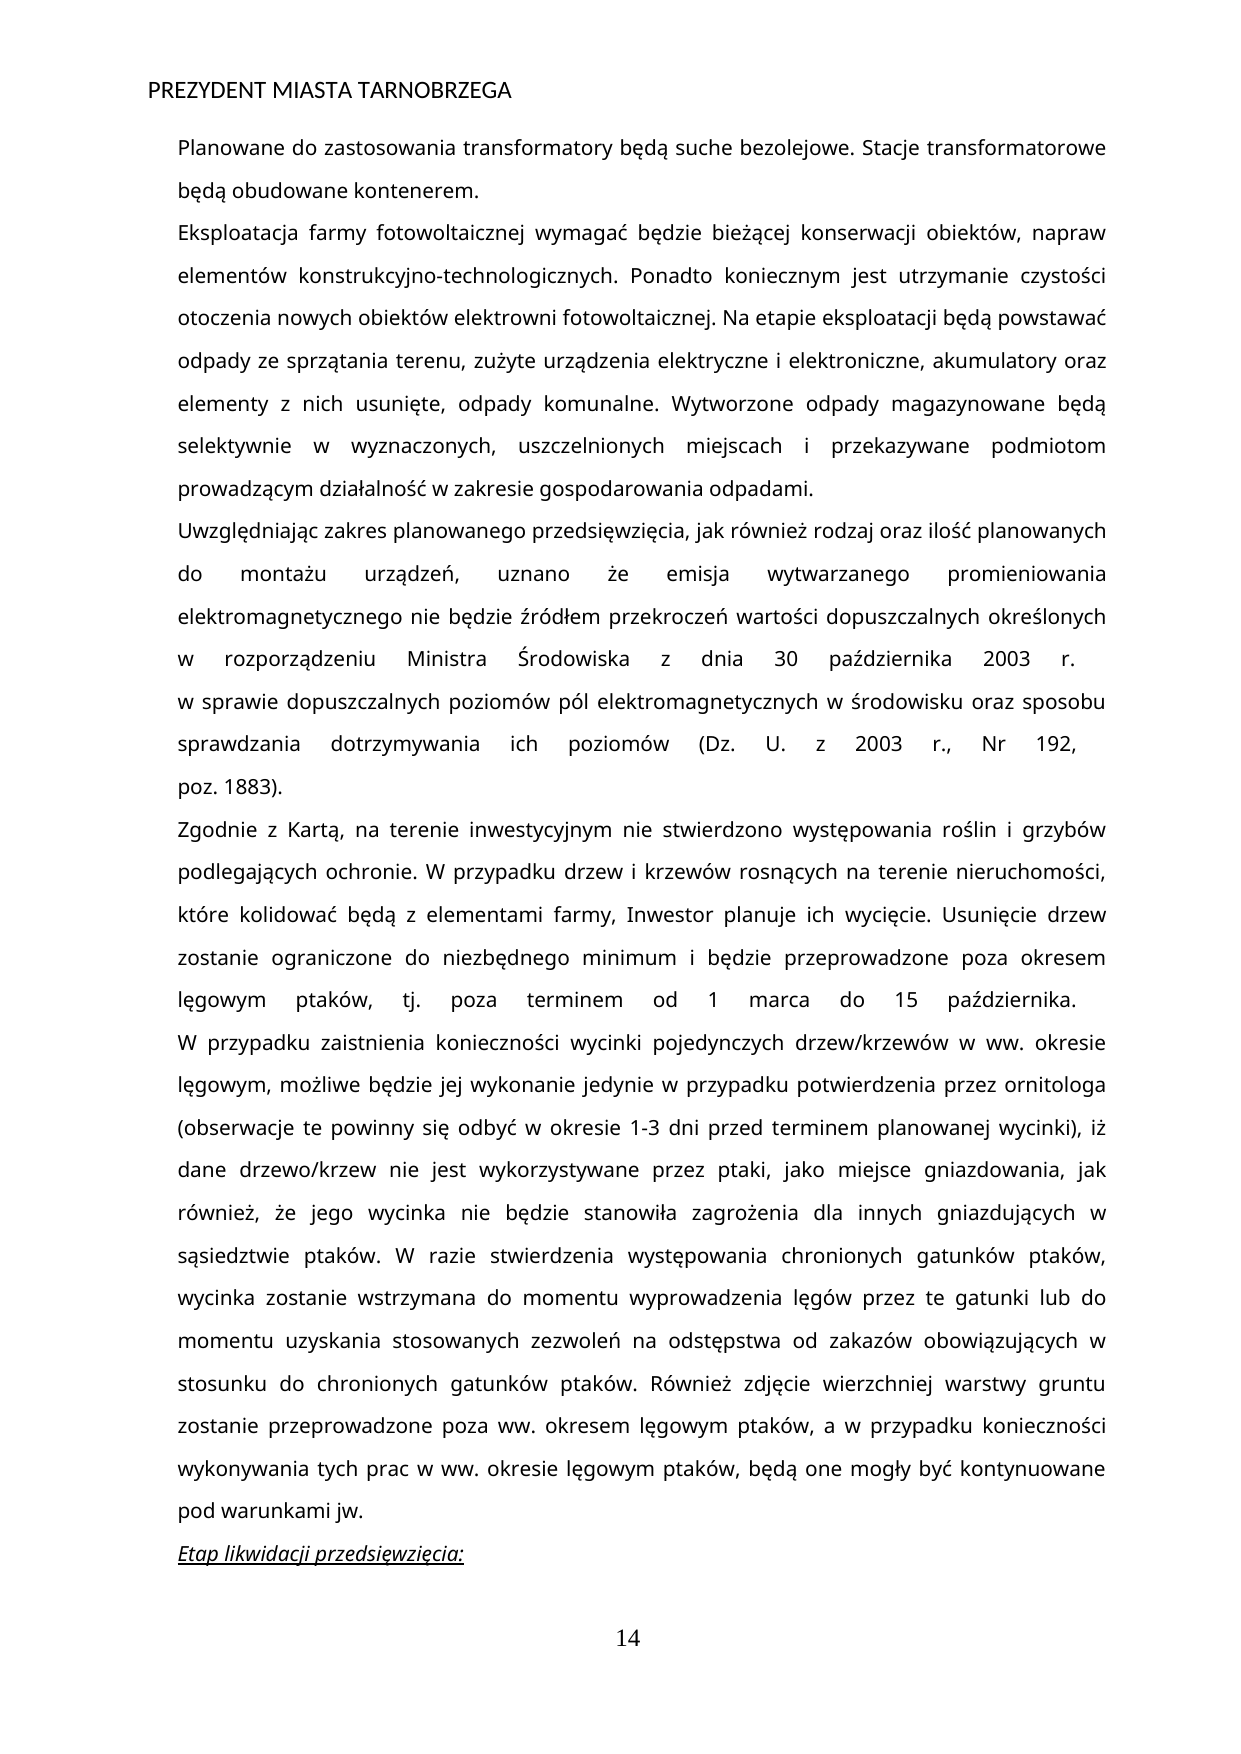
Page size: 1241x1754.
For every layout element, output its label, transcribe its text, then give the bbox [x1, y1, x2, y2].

text Zgodnie z Kartą, na terenie inwestycyjnym nie stwierdzono występowania roślin i grzybów podlegających ochronie. W przypadku drzew i krzewów rosnących na terenie nieruchomości, które kolidować będą z elementami farmy, Inwestor planuje ich wycięcie. Usunięcie drzew zostanie ograniczone do niezbędnego minimum i będzie przeprowadzone poza okresem lęgowym ptaków, tj. poza terminem od 1 marca do 15 października. W przypadku zaistnienia konieczności wycinki pojedynczych drzew/krzewów w ww. okresie lęgowym, możliwe będzie jej wykonanie jedynie w przypadku potwierdzenia przez ornitologa (obserwacje te powinny się odbyć w okresie 1-3 dni przed terminem planowanej wycinki), iż dane drzewo/krzew nie jest wykorzystywane przez ptaki, jako miejsce gniazdowania, jak również, że jego wycinka nie będzie stanowiła zagrożenia dla innych gniazdujących w sąsiedztwie ptaków. W razie stwierdzenia występowania chronionych gatunków ptaków, wycinka zostanie wstrzymana do momentu wyprowadzenia lęgów przez te gatunki lub do momentu uzyskania stosowanych zezwoleń na odstępstwa od zakazów obowiązujących w stosunku do chronionych gatunków ptaków. Również zdjęcie wierzchniej warstwy gruntu zostanie przeprowadzone poza ww. okresem lęgowym ptaków, a w przypadku konieczności wykonywania tych prac w ww. okresie lęgowym ptaków, będą one mogły być kontynuowane pod warunkami jw. [177, 815, 1107, 1525]
text Uwzględniając zakres planowanego przedsięwzięcia, jak również rodzaj oraz ilość planowanych do montażu urządzeń, uznano że emisja wytwarzanego promieniowania elektromagnetycznego nie będzie źródłem przekroczeń wartości dopuszczalnych określonych w rozporządzeniu Ministra Środowiska z dnia 30 października 2003 r. w sprawie dopuszczalnych poziomów pól elektromagnetycznych w środowisku oraz sposobu sprawdzania dotrzymywania ich poziomów (Dz. U. z 2003 r., Nr 192, poz. 1883). [177, 517, 1107, 801]
text Planowane do zastosowania transformatory będą suche bezolejowe. Stacje transformatorowe będą obudowane kontenerem. [177, 133, 1107, 204]
text Eksploatacja farmy fotowoltaicznej wymagać będzie bieżącej konserwacji obiektów, napraw elementów konstrukcyjno-technologicznych. Ponadto koniecznym jest utrzymanie czystości otoczenia nowych obiektów elektrowni fotowoltaicznej. Na etapie eksploatacji będą powstawać odpady ze sprzątania terenu, zużyte urządzenia elektryczne i elektroniczne, akumulatory oraz elementy z nich usunięte, odpady komunalne. Wytworzone odpady magazynowane będą selektywnie w wyznaczonych, uszczelnionych miejscach i przekazywane podmiotom prowadzącym działalność w zakresie gospodarowania odpadami. [177, 218, 1107, 502]
text Etap likwidacji przedsięwzięcia: [177, 1539, 1107, 1567]
